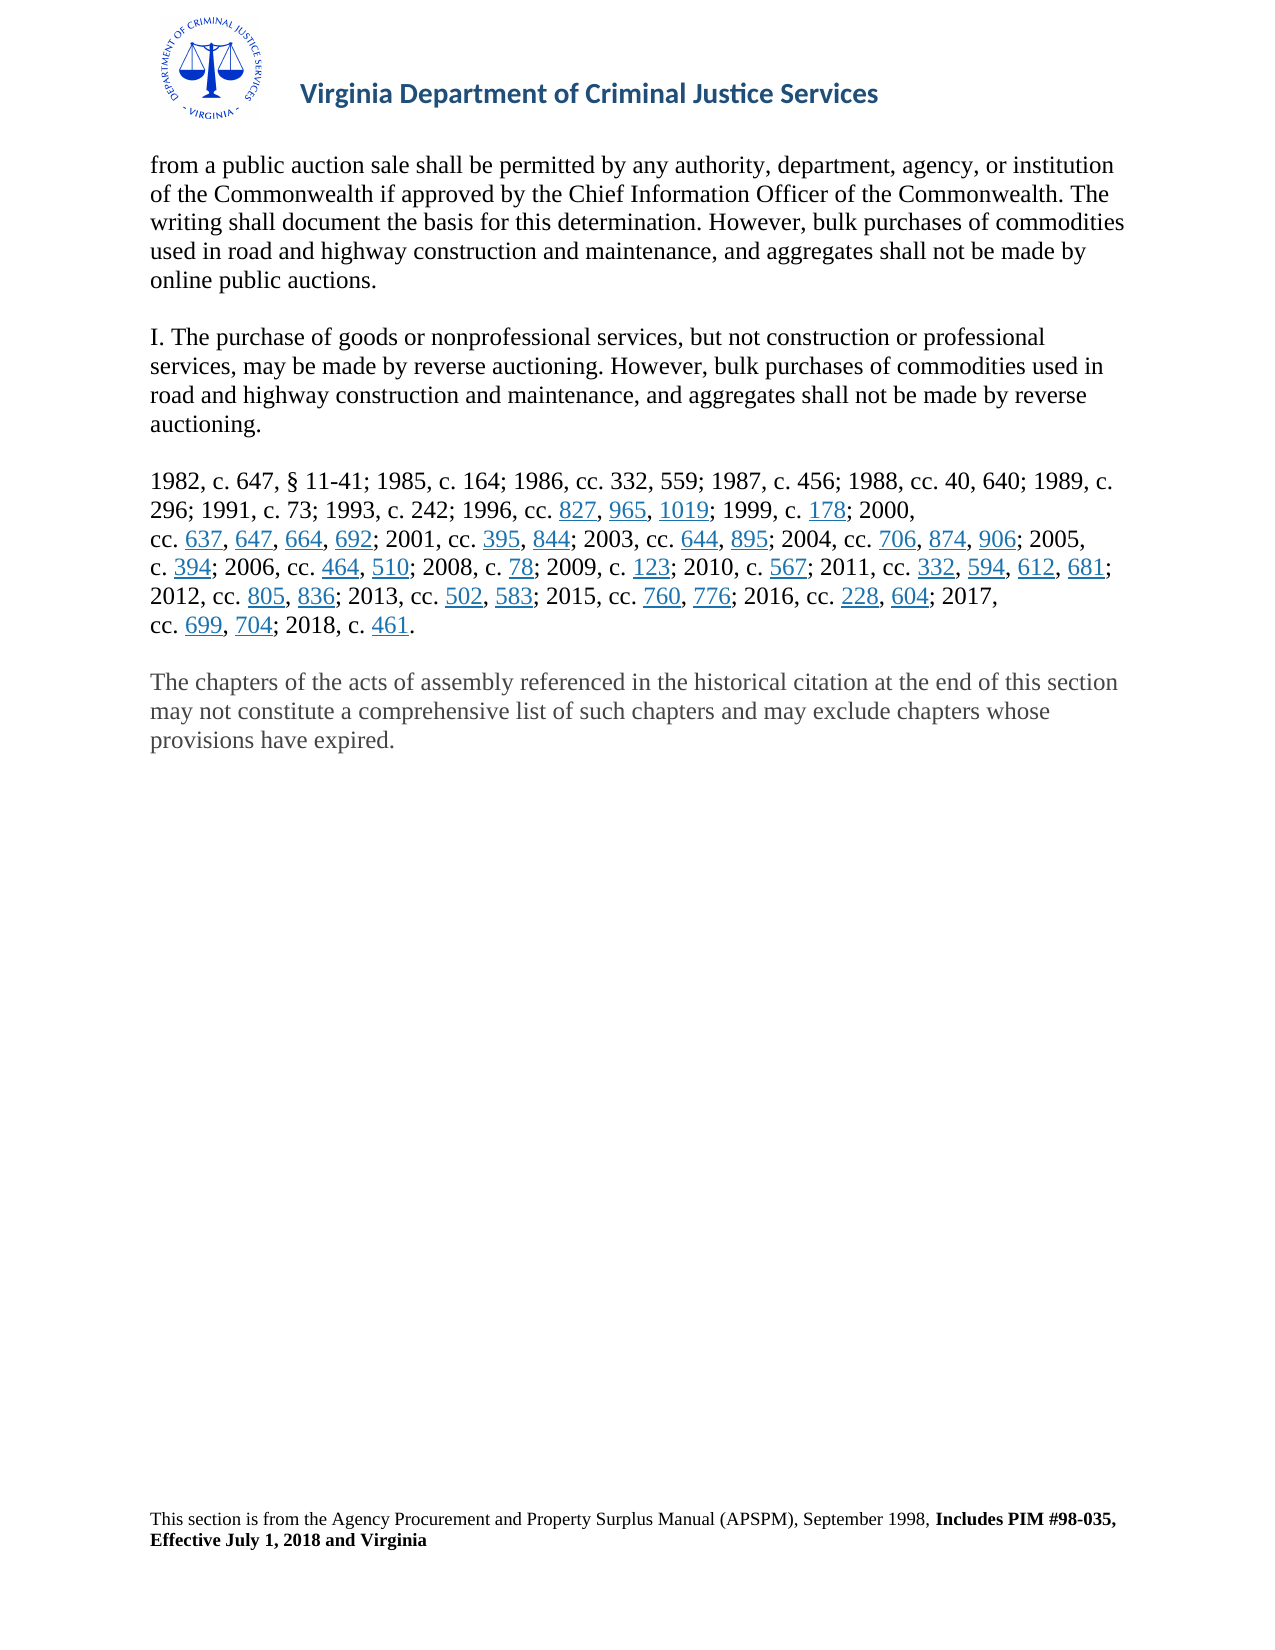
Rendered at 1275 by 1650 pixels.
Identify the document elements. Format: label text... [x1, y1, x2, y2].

picture [161, 17, 262, 119]
text 1982, c. 647, § 11-41; 1985, c. 164; 1986, cc. 332, 559; 1987, c. 456; 1988, cc. 40, 640; 1989, c. 296; 1991, c. 73; 1993, c. 242; 1996, cc. 827, 965, 1019; 1999, c. 178; 2000, cc. 637, 647, 664, 692; 2001, cc. 395, 844; 2003, cc. 644, 895; 2004, cc. 706, 874, 906; 2005, c. 394; 2006, cc. 464, 510; 2008, c. 78; 2009, c. 123; 2010, c. 567; 2011, cc. 332, 594, 612, 681; 2012, cc. 805, 836; 2013, cc. 502, 583; 2015, cc. 760, 776; 2016, cc. 228, 604; 2017, cc. 699, 704; 2018, c. 461. [150, 466, 1125, 639]
text I. The purchase of goods or nonprofessional services, but not construction or professional services, may be made by reverse auctioning. However, bulk purchases of commodities used in road and highway construction and maintenance, and aggregates shall not be made by reverse auctioning. [150, 322, 1125, 437]
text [150, 150, 1125, 294]
text The chapters of the acts of assembly referenced in the historical citation at the end of this section may not constitute a comprehensive list of such chapters and may exclude chapters whose provisions have expired. [150, 667, 1125, 754]
